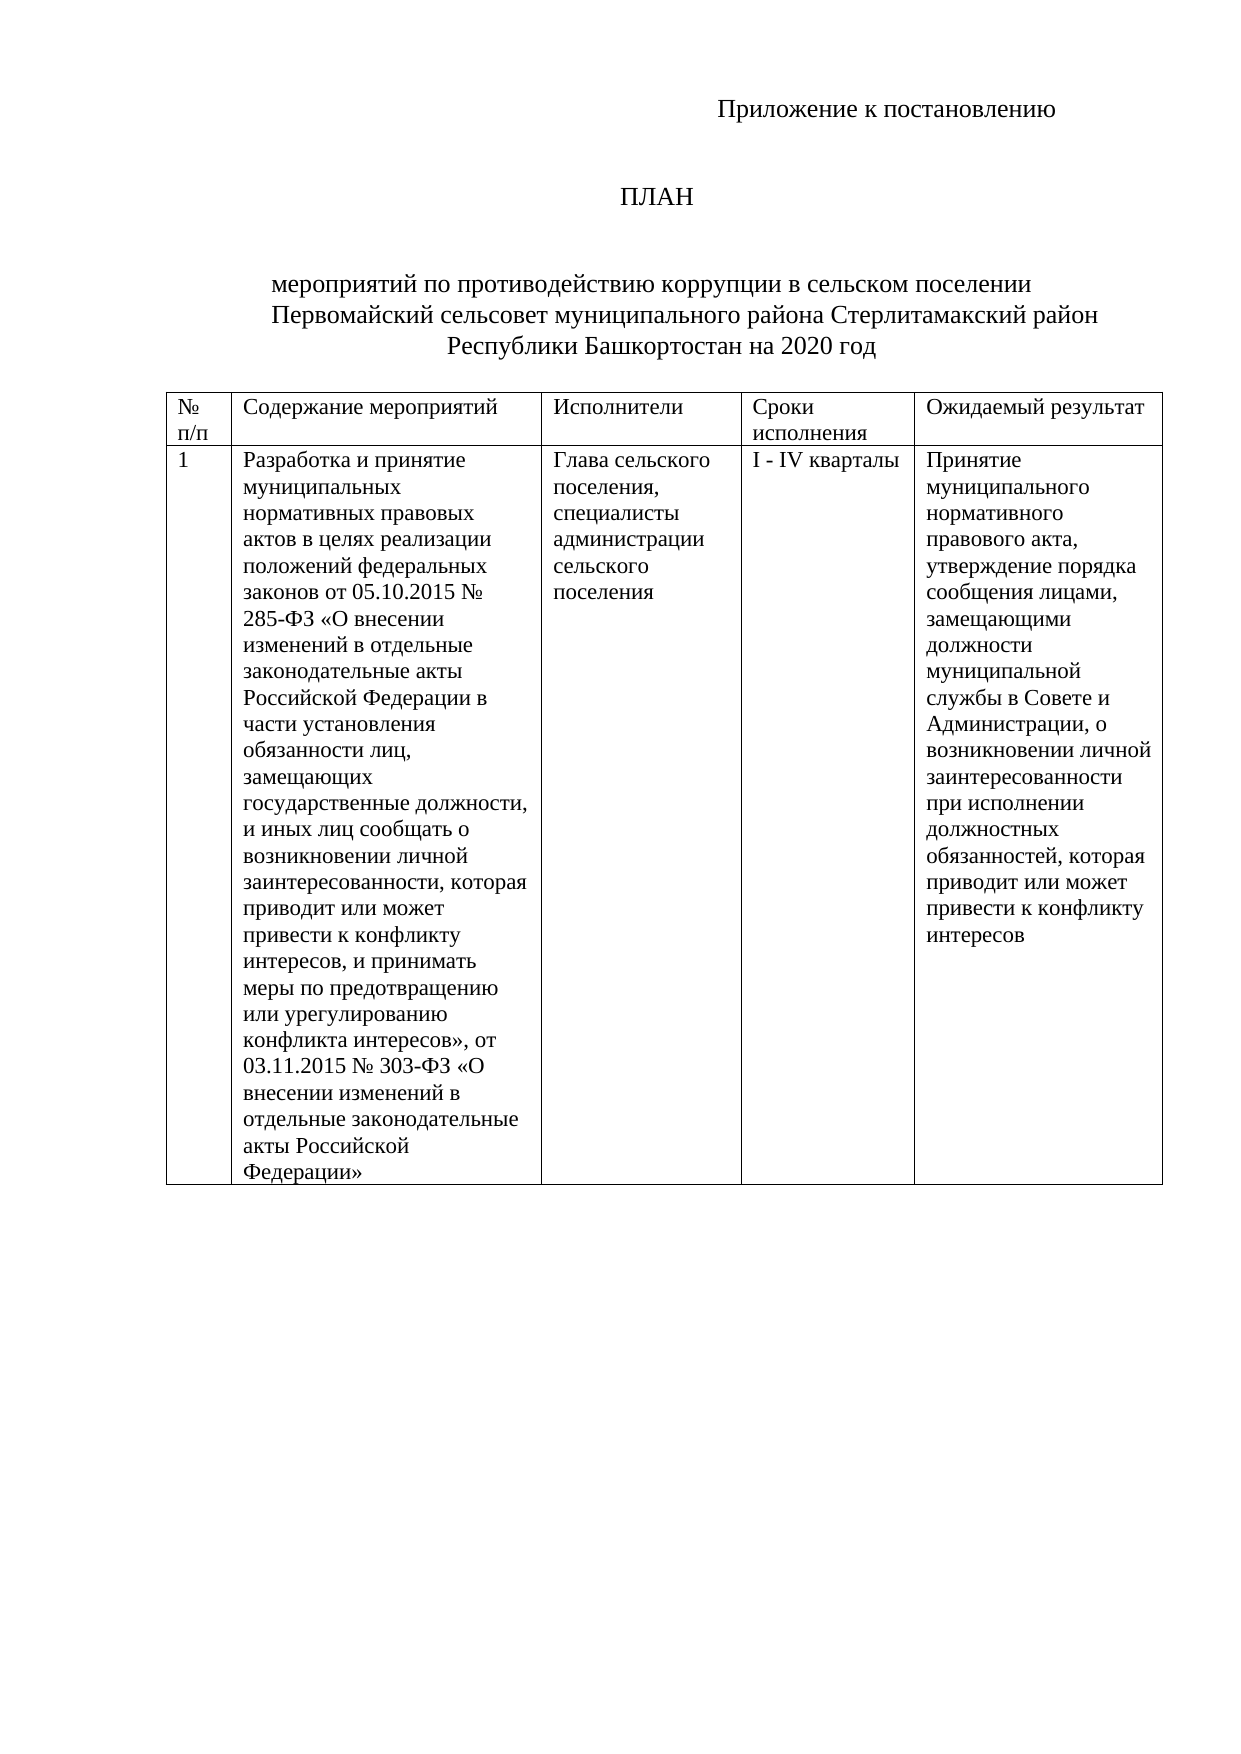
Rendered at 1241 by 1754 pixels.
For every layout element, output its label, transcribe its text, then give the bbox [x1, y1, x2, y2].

table_header Ожидаемый результат [915, 393, 1162, 445]
text мероприятий по противодействию коррупции в сельском поселении Первомайский сельсовет муниципального района Стерлитамакский район [271, 267, 1152, 329]
table_header № п/п [167, 393, 231, 445]
table_cell Принятие муниципального нормативного правового акта, утверждение порядка сообщения лицами, замещающими должности муниципальной службы в Совете и Администрации, о возникновении личной заинтересованности при исполнении должностных обязанностей, которая приводит или может привести к конфликту интересов [915, 446, 1162, 1184]
text Республики Башкортостан на 2020 год [271, 329, 1152, 361]
table_cell Глава сельского поселения, специалисты администрации сельского поселения [542, 446, 741, 1184]
table_cell I - IV кварталы [742, 446, 914, 1184]
table_header Сроки исполнения [742, 393, 914, 445]
table_header Содержание мероприятий [232, 393, 541, 445]
table_header Исполнители [542, 393, 741, 445]
table_cell Разработка и принятие муниципальных нормативных правовых актов в целях реализации положений федеральных законов от 05.10.2015 № 285-ФЗ «О внесении изменений в отдельные законодательные акты Российской Федерации в части установления обязанности лиц, замещающих государственные должности, и иных лиц сообщать о возникновении личной заинтересованности, которая приводит или может привести к конфликту интересов, и принимать меры по предотвращению или урегулированию конфликта интересов», от 03.11.2015 № 303-ФЗ «О внесении изменений в отдельные законодательные акты Российской Федерации» [232, 446, 541, 1184]
table_cell 1 [167, 446, 231, 1184]
text Приложение к постановлению [177, 93, 1074, 124]
text ПЛАН [620, 180, 1074, 211]
